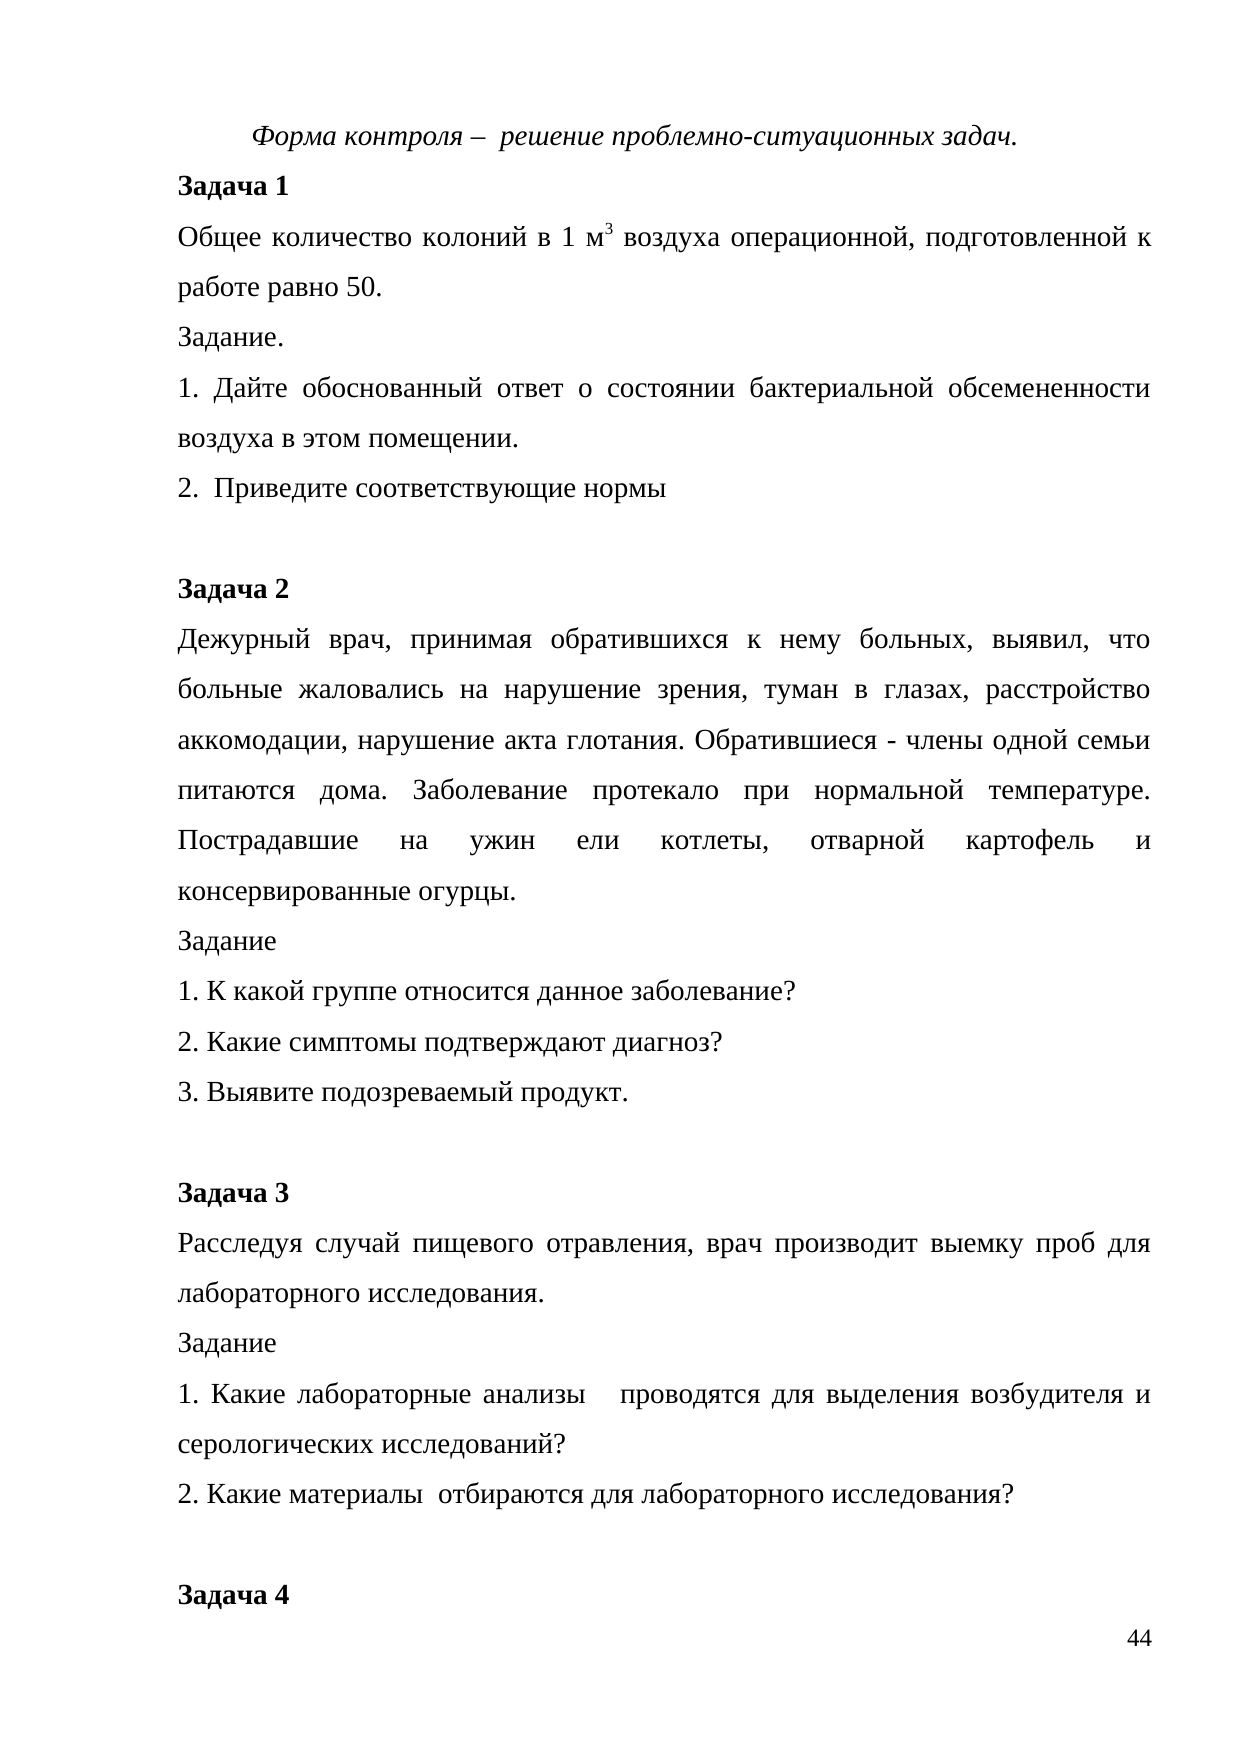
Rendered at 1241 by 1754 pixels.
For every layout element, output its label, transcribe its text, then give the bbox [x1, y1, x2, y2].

text Общее количество колоний в воздуха операционной, подготовленной к работе равно 50. [177, 219, 1152, 303]
text 1. Дайте обоснованный ответ о состоянии бактериальной обсемененности воздуха в этом помещении. [177, 370, 1152, 453]
text Задача 4 [177, 1577, 1152, 1611]
text Дежурный врач, принимая обратившихся к нему больных, выявил, что больные жаловались на нарушение зрения, туман в глазах, расстройство аккомодации, нарушение акта глотания. Обратившиеся - члены одной семьи питаются дома. Заболевание протекало при нормальной температуре. Пострадавшие на ужин ели котлеты, отварной картофель и консервированные огурцы. [177, 621, 1152, 906]
text Задание [177, 923, 1152, 957]
text Задание [177, 1326, 1152, 1359]
text Задание. [177, 319, 1152, 353]
text 1. Какие лабораторные анализы проводятся для выделения возбудителя и серологических исследований? [177, 1376, 1152, 1460]
text 2. Какие симптомы подтверждают диагноз? [177, 1024, 1152, 1057]
text 2. Приведите соответствующие нормы [177, 470, 1152, 504]
list Форма контроля – решение проблемно-ситуационных задач. [177, 118, 1152, 152]
text Задача 1 [177, 168, 1152, 202]
text 2. Какие материалы отбираются для лабораторного исследования? [177, 1477, 1152, 1510]
text Расследуя случай пищевого отравления, врач производит выемку проб для лабораторного исследования. [177, 1225, 1152, 1309]
text Задача 3 [177, 1175, 1152, 1208]
text Задача 2 [177, 571, 1152, 604]
text 1. К какой группе относится данное заболевание? [177, 973, 1152, 1007]
text 3. Выявите подозреваемый продукт. [177, 1074, 1152, 1108]
